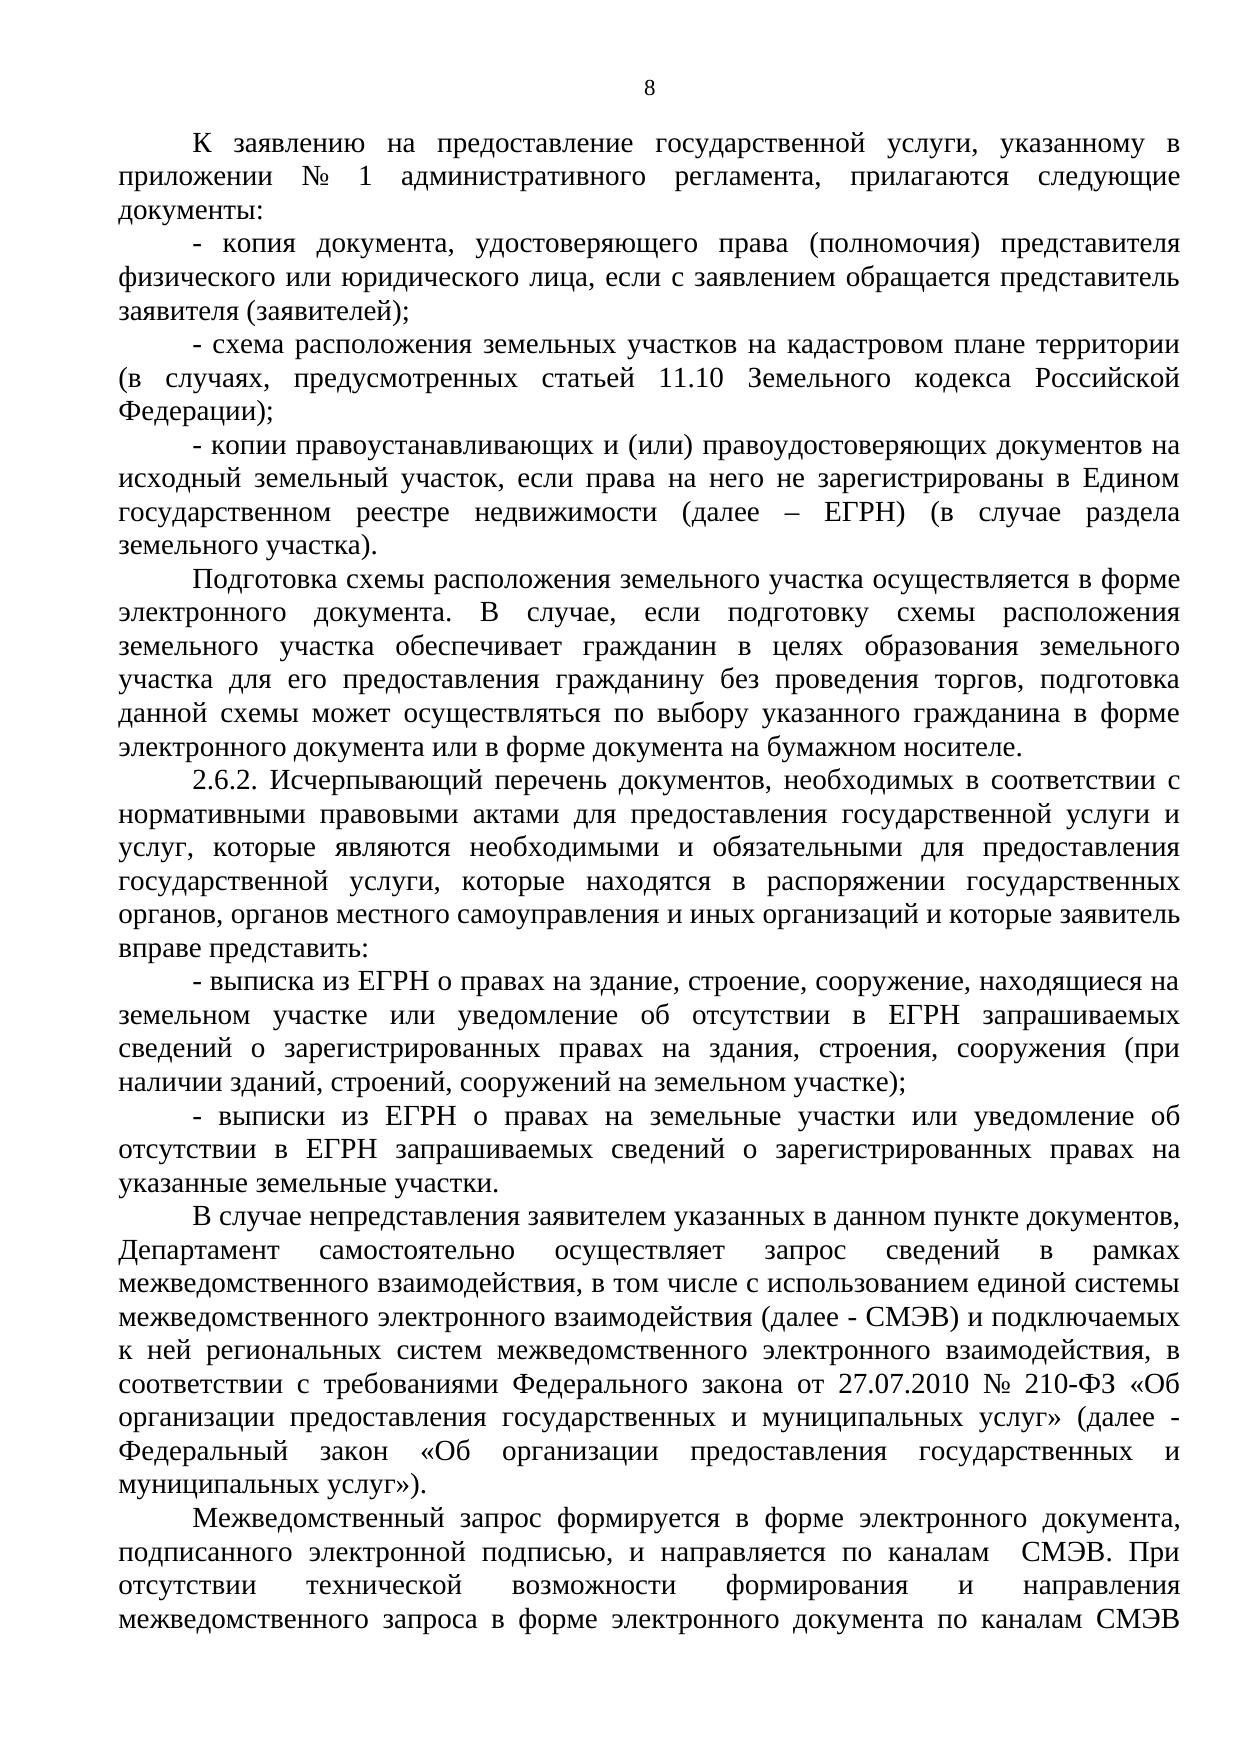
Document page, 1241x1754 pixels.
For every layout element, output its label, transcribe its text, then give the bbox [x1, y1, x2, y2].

text - выписка из ЕГРН о правах на здание, строение, сооружение, находящиеся на земельном участке или уведомление об отсутствии в ЕГРН запрашиваемых сведений о зарегистрированных правах на здания, строения, сооружения (при наличии зданий, строений, сооружений на земельном участке); [118, 963, 1181, 1098]
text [118, 1500, 1181, 1634]
text Подготовка схемы расположения земельного участка осуществляется в форме электронного документа. В случае, если подготовку схемы расположения земельного участка обеспечивает гражданин в целях образования земельного участка для его предоставления гражданину без проведения торгов, подготовка данной схемы может осуществляться по выбору указанного гражданина в форме электронного документа или в форме документа на бумажном носителе. [118, 561, 1181, 762]
text - схема расположения земельных участков на кадастровом плане территории (в случаях, предусмотренных статьей 11.10 Земельного кодекса Российской Федерации); [118, 326, 1181, 427]
text К заявлению на предоставление государственной услуги, указанному в приложении № 1 административного регламента, прилагаются следующие документы: [118, 125, 1181, 226]
text - копия документа, удостоверяющего права (полномочия) представителя физического или юридического лица, если с заявлением обращается представитель заявителя (заявителей); [118, 226, 1181, 326]
text 2.6.2. Исчерпывающий перечень документов, необходимых в соответствии с нормативными правовыми актами для предоставления государственной услуги и услуг, которые являются необходимыми и обязательными для предоставления государственной услуги, которые находятся в распоряжении государственных органов, органов местного самоуправления и иных организаций и которые заявитель вправе представить: [118, 762, 1181, 963]
text - копии правоустанавливающих и (или) правоудостоверяющих документов на исходный земельный участок, если права на него не зарегистрированы в Едином государственном реестре недвижимости (далее – ЕГРН) (в случае раздела земельного участка). [118, 427, 1181, 561]
text В случае непредставления заявителем указанных в данном пункте документов, Департамент самостоятельно осуществляет запрос сведений в рамках межведомственного взаимодействия, в том числе с использованием единой системы межведомственного электронного взаимодействия (далее - СМЭВ) и подключаемых к ней региональных систем межведомственного электронного взаимодействия, в соответствии с требованиями Федерального закона от 27.07.2010 № 210-ФЗ «Об организации предоставления государственных и муниципальных услуг» (далее - Федеральный закон «Об организации предоставления государственных и муниципальных услуг»). [118, 1198, 1181, 1500]
text - выписки из ЕГРН о правах на земельные участки или уведомление об отсутствии в ЕГРН запрашиваемых сведений о зарегистрированных правах на указанные земельные участки. [118, 1098, 1181, 1198]
